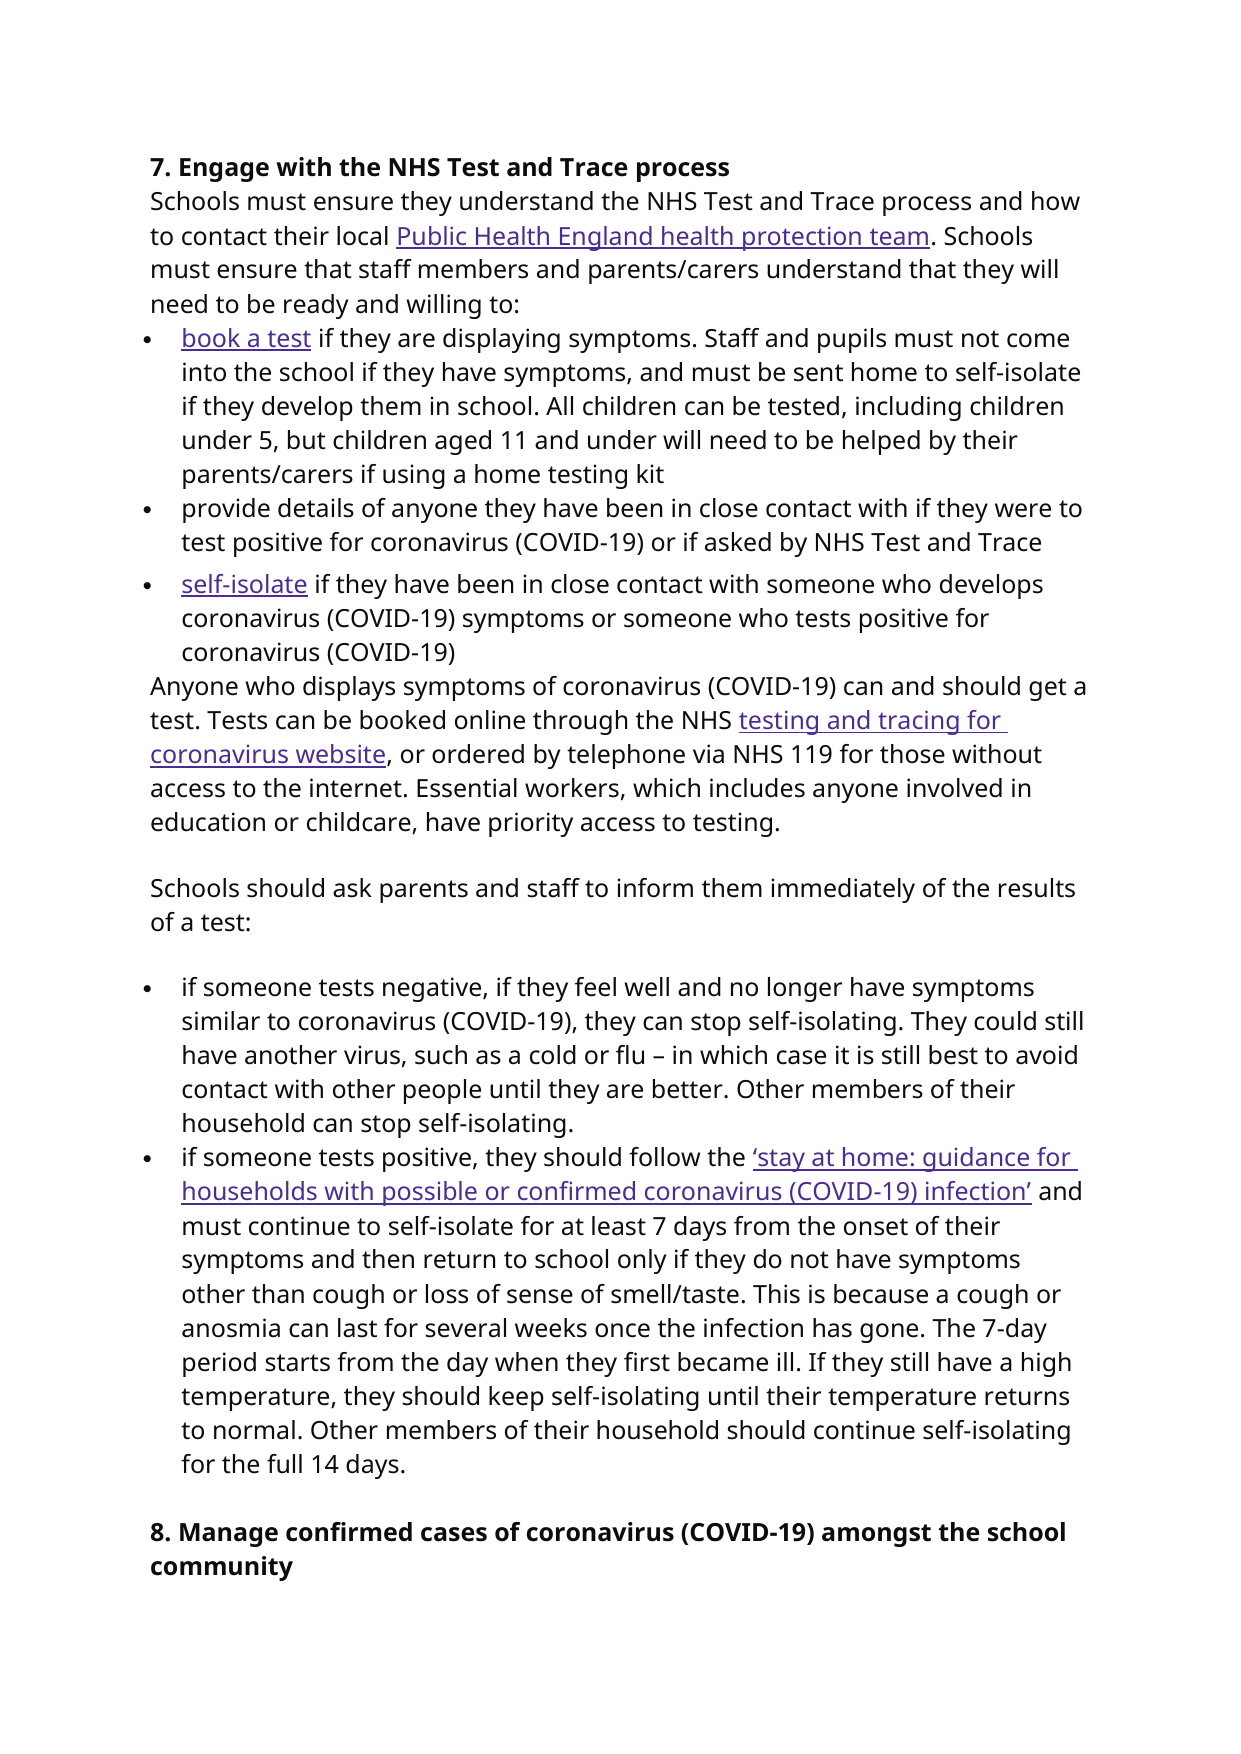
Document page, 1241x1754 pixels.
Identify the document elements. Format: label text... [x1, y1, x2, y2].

list if someone tests negative, if they feel well and no longer have symptoms similar to coronavirus (COVID-19), they can stop self-isolating. They could still have another virus, such as a cold or flu – in which case it is still best to avoid contact with other people until they are better. Other members of their household can stop self-isolating. [144, 970, 1090, 1140]
list provide details of anyone they have been in close contact with if they were to test positive for coronavirus (COVID-19) or if asked by NHS Test and Trace [144, 491, 1090, 559]
list self-isolate if they have been in close contact with someone who develops coronavirus (COVID-19) symptoms or someone who tests positive for coronavirus (COVID-19) [144, 567, 1090, 669]
text 8. Manage confirmed cases of coronavirus (COVID-19) amongst the school community [150, 1515, 1090, 1583]
text Anyone who displays symptoms of coronavirus (COVID-19) can and should get a test. Tests can be booked online through the NHS testing and tracing for coronavirus website, or ordered by telephone via NHS 119 for those without access to the internet. Essential workers, which includes anyone involved in education or childcare, have priority access to testing. [150, 669, 1090, 839]
text Schools must ensure they understand the NHS Test and Trace process and how to contact their local Public Health England health protection team. Schools must ensure that staff members and parents/carers understand that they will need to be ready and willing to: [150, 184, 1090, 320]
list book a test if they are displaying symptoms. Staff and pupils must not come into the school if they have symptoms, and must be sent home to self-isolate if they develop them in school. All children can be tested, including children under 5, but children aged 11 and under will need to be helped by their parents/carers if using a home testing kit [144, 320, 1090, 491]
text 7. Engage with the NHS Test and Trace process [150, 150, 1090, 184]
list if someone tests positive, they should follow the ‘stay at home: guidance for households with possible or confirmed coronavirus (COVID-19) infection’ and must continue to self-isolate for at least 7 days from the onset of their symptoms and then return to school only if they do not have symptoms other than cough or loss of sense of smell/taste. This is because a cough or anosmia can last for several weeks once the infection has gone. The 7-day period starts from the day when they first became ill. If they still have a high temperature, they should keep self-isolating until their temperature returns to normal. Other members of their household should continue self-isolating for the full 14 days. [144, 1140, 1090, 1481]
text Schools should ask parents and staff to inform them immediately of the results of a test: [150, 870, 1090, 938]
